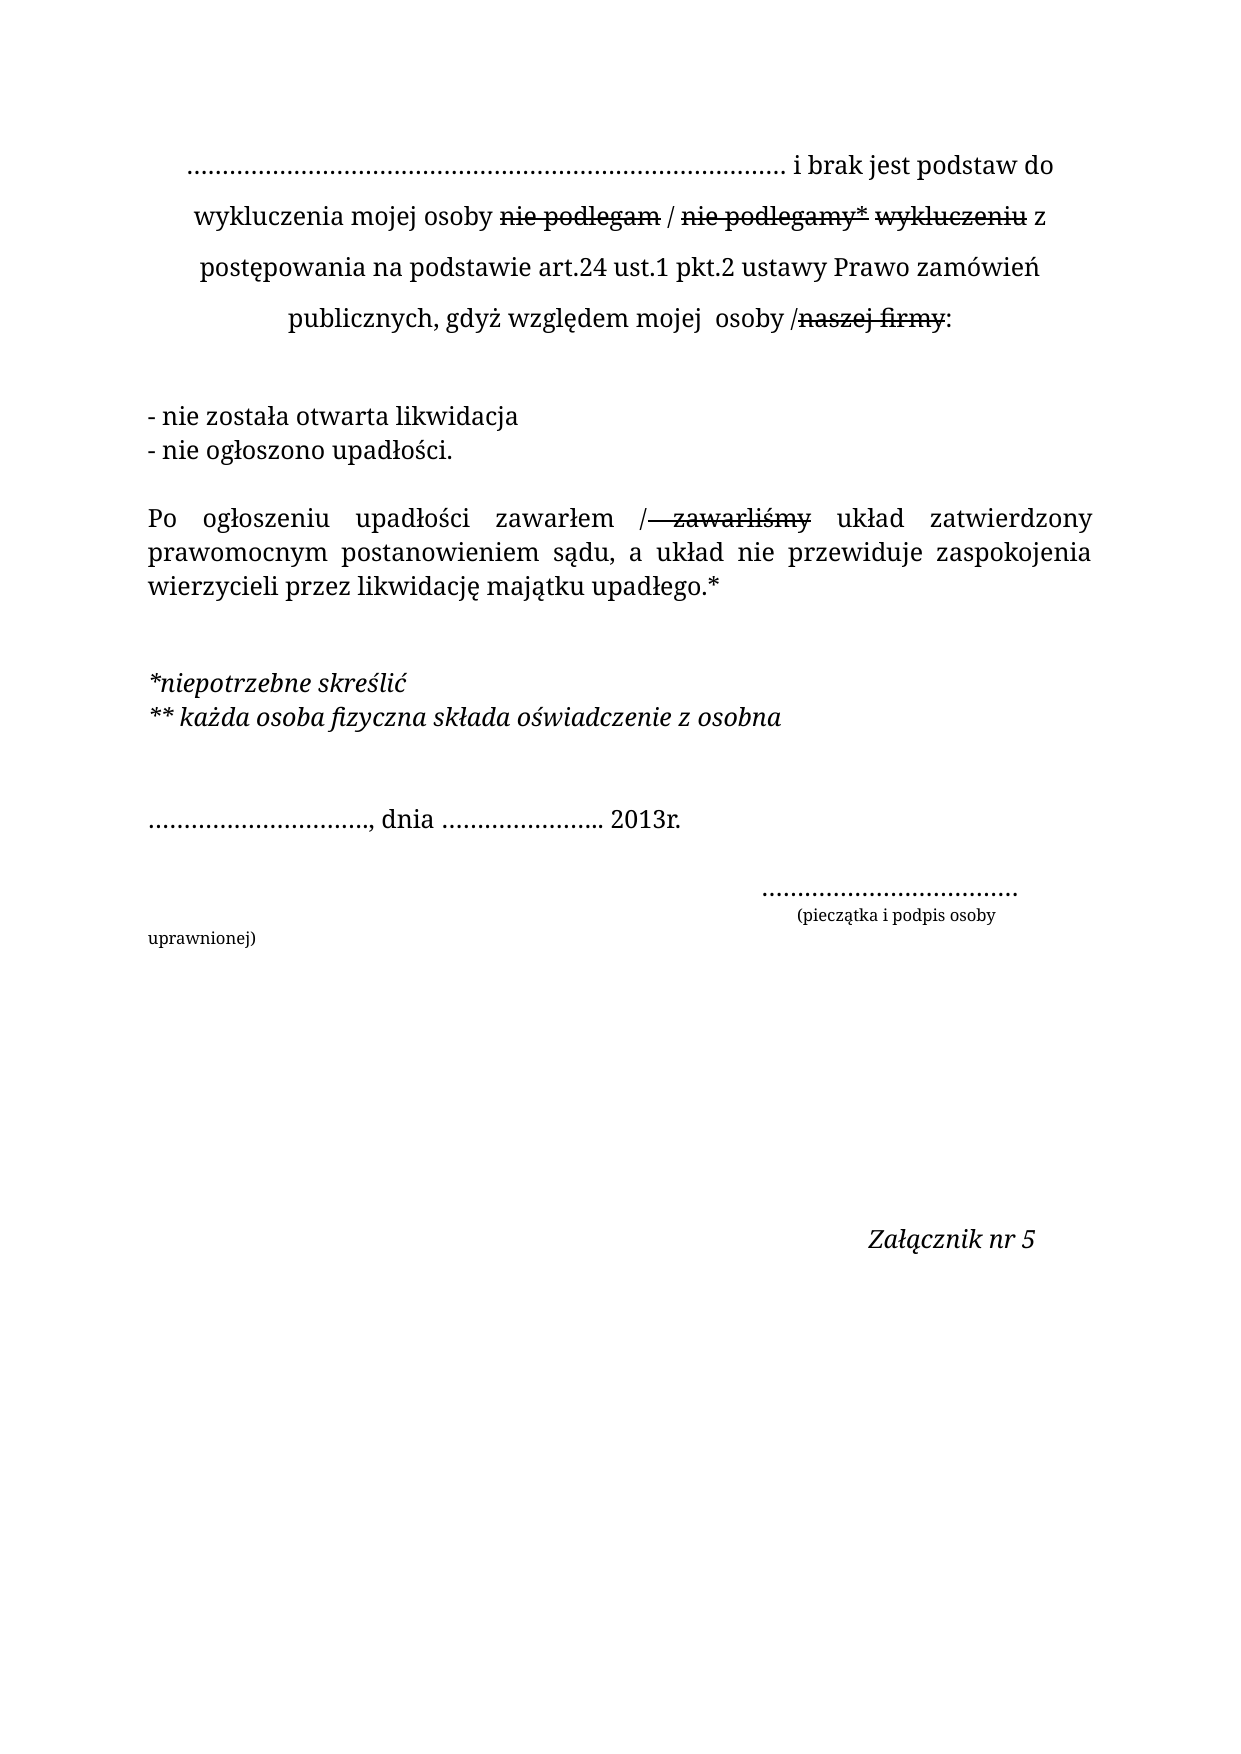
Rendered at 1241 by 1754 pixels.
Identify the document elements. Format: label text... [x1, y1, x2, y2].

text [148, 148, 1093, 335]
text *niepotrzebne skreślić [148, 666, 1093, 699]
text - nie została otwarta likwidacja [148, 398, 1093, 432]
text Po ogłoszeniu upadłości zawarłem / zawarliśmy układ zatwierdzony prawomocnym postanowieniem sądu, a układ nie przewiduje zaspokojenia wierzycieli przez likwidację majątku upadłego.* [148, 501, 1093, 603]
text Załącznik nr 5 [811, 1222, 1093, 1256]
text ** każda osoba fizyczna składa oświadczenie z osobna [148, 699, 1093, 734]
text (pieczątka i podpis osoby uprawnionej) [148, 904, 1093, 949]
text ……………………………… [664, 870, 1093, 904]
text …………………………., dnia ………………….. 2013r. [148, 802, 1093, 836]
text - nie ogłoszono upadłości. [148, 432, 1093, 466]
